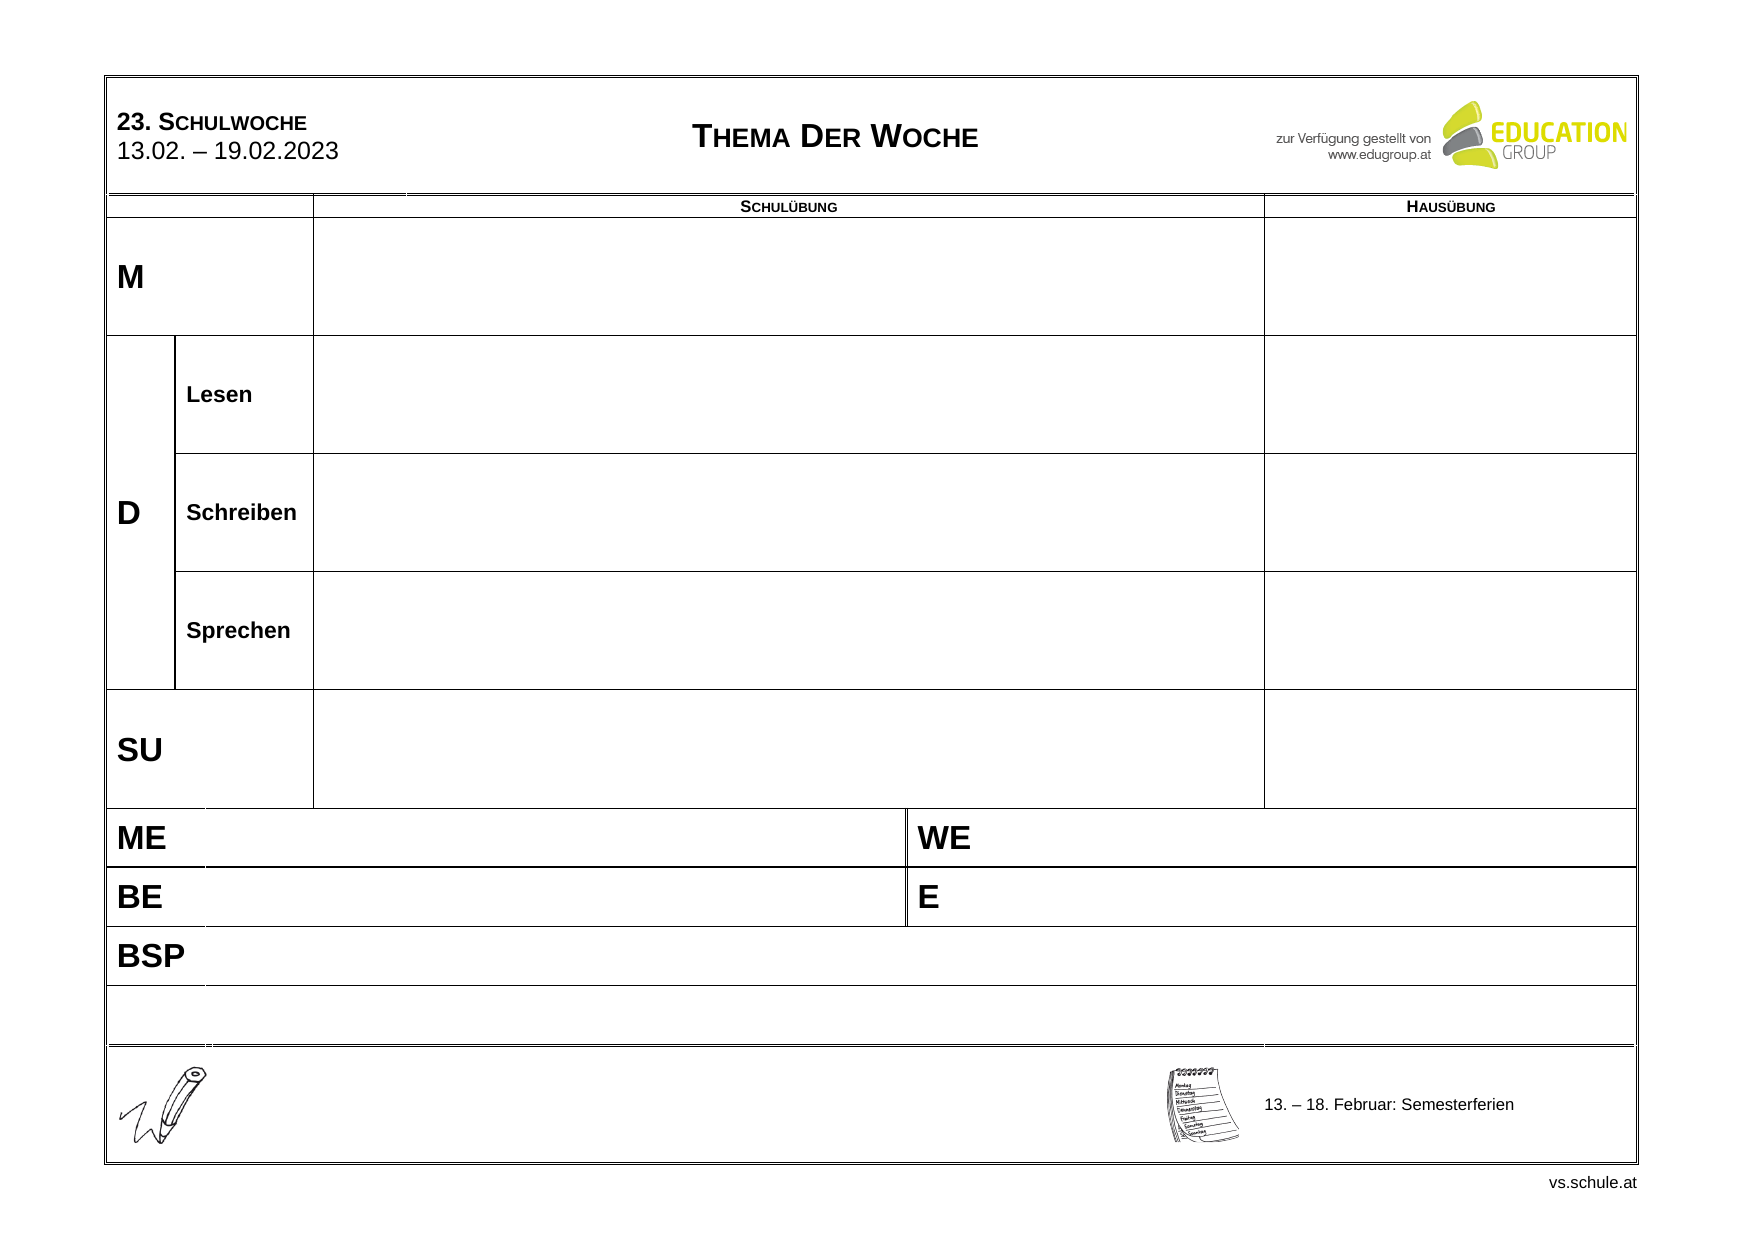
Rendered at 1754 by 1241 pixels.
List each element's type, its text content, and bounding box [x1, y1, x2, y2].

picture [1276, 100, 1627, 171]
table_cell E [908, 868, 1636, 926]
table_cell [314, 454, 1264, 571]
table_cell BE [107, 868, 205, 926]
table_cell M [107, 218, 313, 335]
table_cell [107, 986, 205, 1044]
table_cell Lesen [176, 336, 313, 453]
table_header Thema Der Woche [407, 78, 1264, 193]
table_cell [314, 690, 1264, 807]
table_cell Sprechen [176, 572, 313, 689]
table_cell Schulübung [314, 196, 1264, 217]
table_header [1265, 78, 1636, 193]
table_cell Schreiben [176, 454, 313, 571]
picture [1167, 1067, 1239, 1143]
table_cell 13. – 18. Februar: Semesterferien [1265, 1044, 1636, 1162]
table_cell [206, 927, 1636, 984]
table_cell [213, 1047, 1264, 1162]
table_cell [314, 572, 1264, 689]
table_cell [1265, 218, 1636, 335]
table_cell [314, 336, 1264, 453]
table_cell [1265, 454, 1636, 571]
text vs.schule.at [118, 75, 1725, 1194]
table_cell [1265, 690, 1636, 807]
table_cell [1265, 572, 1636, 689]
table_cell ME [107, 809, 205, 866]
table_header 23. Schulwoche 13.02. – 19.02.2023 [107, 78, 406, 193]
table_cell [1265, 336, 1636, 453]
picture [116, 1056, 211, 1149]
table_cell [314, 218, 1264, 335]
table_cell WE [908, 809, 1636, 866]
table_cell SU [107, 690, 313, 807]
table_cell [206, 868, 905, 926]
table_cell [206, 986, 1636, 1044]
table_cell BSP [107, 927, 205, 984]
table_cell Hausübung [1265, 193, 1638, 217]
table_cell [206, 809, 905, 866]
table_cell D [107, 336, 174, 689]
table_cell [105, 193, 313, 217]
table_cell [107, 1044, 212, 1162]
